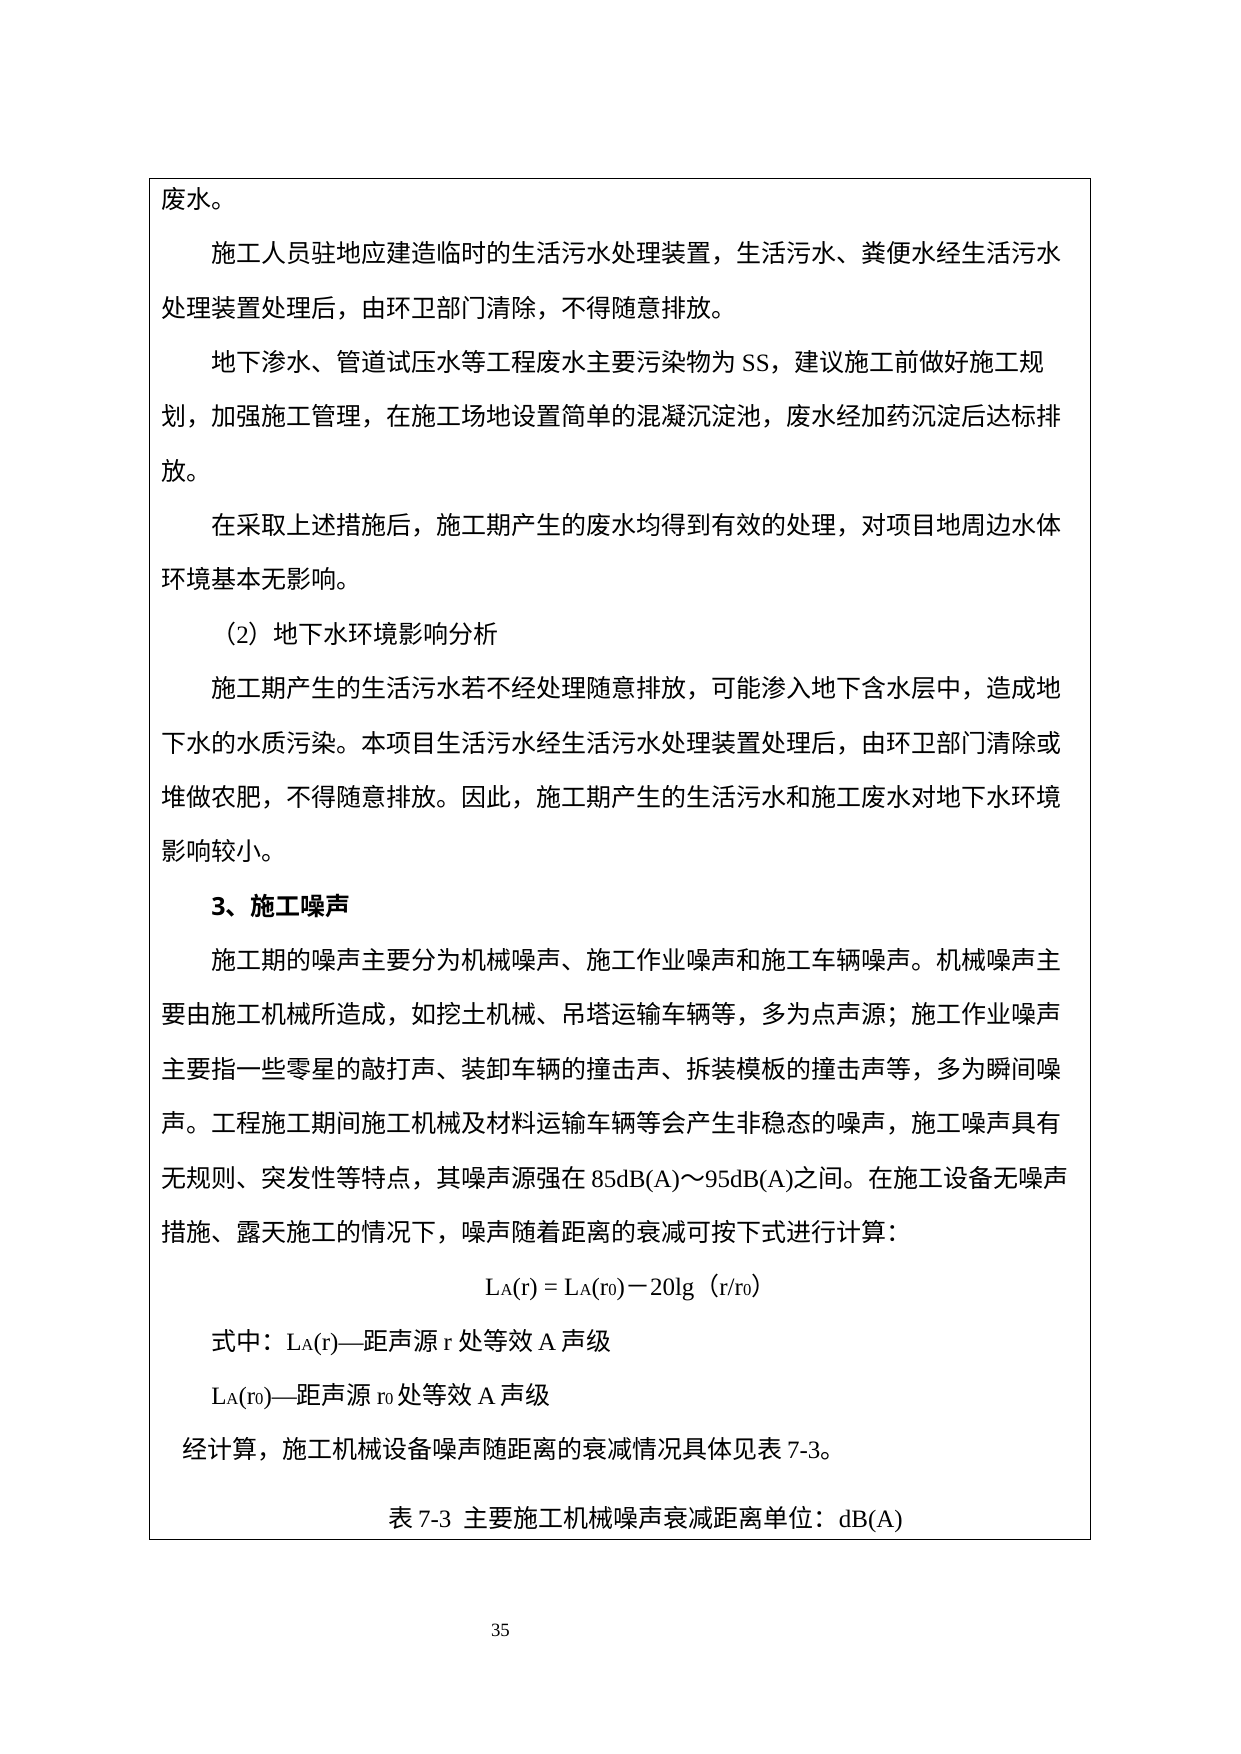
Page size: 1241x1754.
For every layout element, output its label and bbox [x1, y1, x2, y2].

table_header [150, 179, 1090, 1538]
